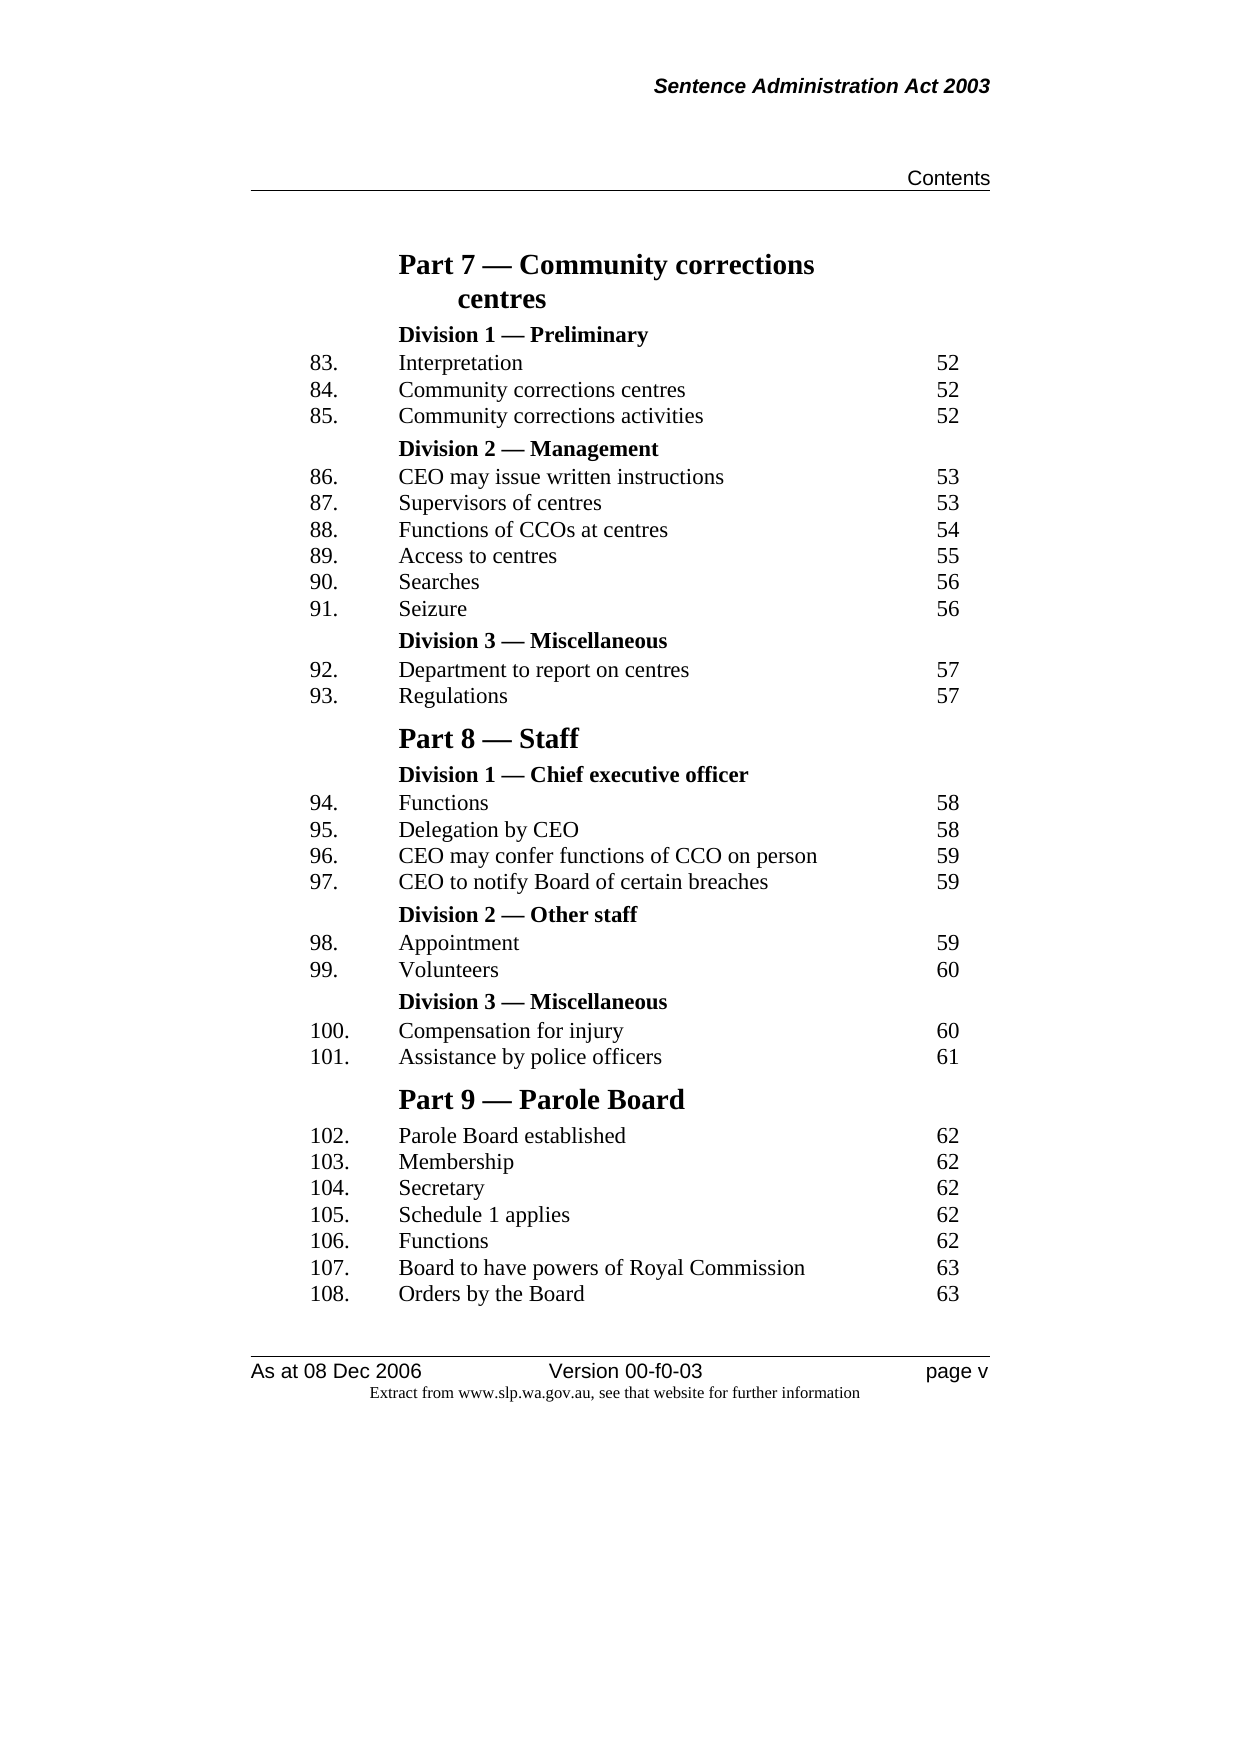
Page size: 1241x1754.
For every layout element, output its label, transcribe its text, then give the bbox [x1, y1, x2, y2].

text 108. Orders by the Board 63 [309, 1280, 872, 1306]
text 86. CEO may issue written instructions 53 [309, 463, 872, 489]
text 89. Access to centres 55 [309, 542, 872, 568]
text 100. Compensation for injury 60 [309, 1017, 872, 1043]
text 83. Interpretation 52 [309, 349, 872, 376]
text 94. Functions 58 [309, 789, 872, 816]
text Division 1 — Preliminary [398, 321, 872, 347]
text Part 9 — Parole Board [398, 1082, 872, 1116]
text 98. Appointment 59 [309, 929, 872, 956]
text 103. Membership 62 [309, 1148, 872, 1174]
text 95. Delegation by CEO 58 [309, 816, 872, 842]
text Part 7 — Community corrections centres [398, 247, 872, 314]
text Division 1 — Chief executive officer [398, 761, 872, 787]
text Division 3 — Miscellaneous [398, 627, 872, 654]
text 93. Regulations 57 [309, 682, 872, 708]
text 92. Department to report on centres 57 [309, 656, 872, 682]
text Division 3 — Miscellaneous [398, 988, 872, 1015]
text 90. Searches 56 [309, 568, 872, 595]
text 99. Volunteers 60 [309, 956, 872, 982]
text 88. Functions of CCOs at centres 54 [309, 516, 872, 542]
text Part 8 — Staff [398, 721, 872, 754]
text 91. Seizure 56 [309, 595, 872, 621]
text 102. Parole Board established 62 [309, 1122, 872, 1148]
text 84. Community corrections centres 52 [309, 376, 872, 402]
text 96. CEO may confer functions of CCO on person 59 [309, 842, 872, 868]
text 87. Supervisors of centres 53 [309, 489, 872, 516]
text 85. Community corrections activities 52 [309, 402, 872, 428]
text Division 2 — Management [398, 434, 872, 461]
text 97. CEO to notify Board of certain breaches 59 [309, 868, 872, 895]
text 105. Schedule 1 applies 62 [309, 1201, 872, 1227]
text 104. Secretary 62 [309, 1174, 872, 1201]
text 107. Board to have powers of Royal Commission 63 [309, 1253, 872, 1280]
text 106. Functions 62 [309, 1227, 872, 1253]
text Division 2 — Other staff [398, 901, 872, 927]
text 101. Assistance by police officers 61 [309, 1043, 872, 1069]
